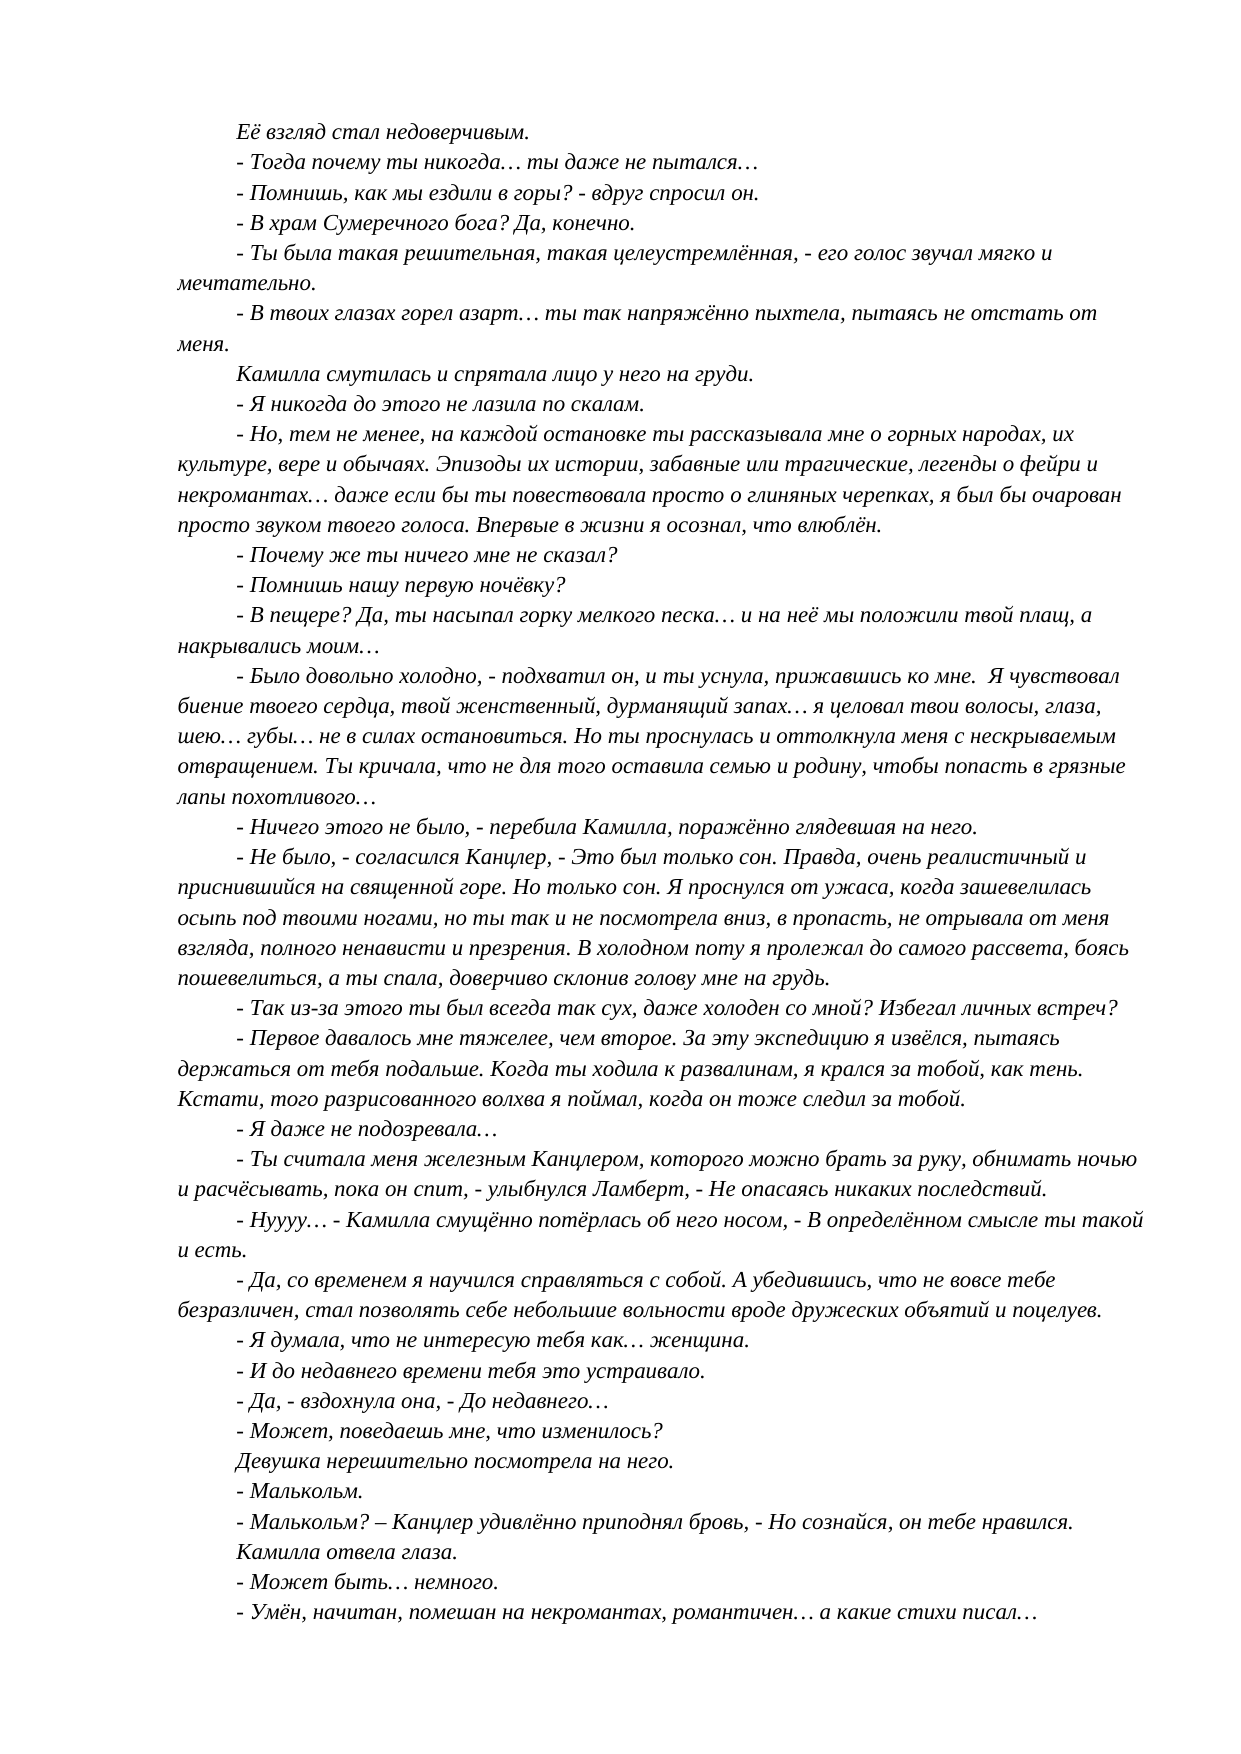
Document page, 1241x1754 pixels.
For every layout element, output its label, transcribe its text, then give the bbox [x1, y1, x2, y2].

text - Да, - вздохнула она, - До недавнего… [177, 1387, 1152, 1413]
text - В пещере? Да, ты насыпал горку мелкого песка… и на неё мы положили твой плащ, а накрывались моим… [177, 601, 1152, 658]
text - Было довольно холодно, - подхватил он, и ты уснула, прижавшись ко мне. Я чувствовал биение твоего сердца, твой женственный, дурманящий запах… я целовал твои волосы, глаза, шею… губы… не в силах остановиться. Но ты проснулась и оттолкнула меня с нескрываемым отвращением. Ты кричала, что не для того оставила семью и родину, чтобы попасть в грязные лапы похотливого… [177, 662, 1152, 809]
text - Может, поведаешь мне, что изменилось? [177, 1417, 1152, 1443]
text Камилла смутилась и спрятала лицо у него на груди. [177, 360, 1152, 386]
text - И до недавнего времени тебя это устраивало. [177, 1357, 1152, 1383]
text - Я никогда до этого не лазила по скалам. [177, 390, 1152, 416]
text - Ты была такая решительная, такая целеустремлённая, - его голос звучал мягко и мечтательно. [177, 239, 1152, 296]
text - Да, со временем я научился справляться с собой. А убедившись, что не вовсе тебе безразличен, стал позволять себе небольшие вольности вроде дружеских объятий и поцелуев. [177, 1266, 1152, 1323]
text - Нуууу… - Камилла смущённо потёрлась об него носом, - В определённом смысле ты такой и есть. [177, 1206, 1152, 1262]
text - Ничего этого не было, - перебила Камилла, поражённо глядевшая на него. [177, 813, 1152, 839]
text - Помнишь, как мы ездили в горы? - вдруг спросил он. [177, 178, 1152, 205]
text - Так из-за этого ты был всегда так сух, даже холоден со мной? Избегал личных встреч? [177, 994, 1152, 1021]
text - В твоих глазах горел азарт… ты так напряжённо пыхтела, пытаясь не отстать от меня. [177, 299, 1152, 356]
text - Я даже не подозревала… [177, 1115, 1152, 1141]
text - Но, тем не менее, на каждой остановке ты рассказывала мне о горных народах, их культуре, вере и обычаях. Эпизоды их истории, забавные или трагические, легенды о фейри и некромантах… даже если бы ты повествовала просто о глиняных черепках, я был бы очарован просто звуком твоего голоса. Впервые в жизни я осознал, что влюблён. [177, 420, 1152, 537]
text - Первое давалось мне тяжелее, чем второе. За эту экспедицию я извёлся, пытаясь держаться от тебя подальше. Когда ты ходила к развалинам, я крался за тобой, как тень. Кстати, того разрисованного волхва я поймал, когда он тоже следил за тобой. [177, 1024, 1152, 1111]
text - Малькольм. [177, 1477, 1152, 1504]
text Камилла отвела глаза. [177, 1538, 1152, 1564]
text - Помнишь нашу первую ночёвку? [177, 571, 1152, 598]
text - Почему же ты ничего мне не сказал? [177, 541, 1152, 567]
text - В храм Сумеречного бога? Да, конечно. [177, 209, 1152, 235]
text - Умён, начитан, помешан на некромантах, романтичен… а какие стихи писал… [177, 1598, 1152, 1625]
text - Не было, - согласился Канцлер, - Это был только сон. Правда, очень реалистичный и приснившийся на священной горе. Но только сон. Я проснулся от ужаса, когда зашевелилась осыпь под твоими ногами, но ты так и не посмотрела вниз, в пропасть, не отрывала от меня взгляда, полного ненависти и презрения. В холодном поту я пролежал до самого рассвета, боясь пошевелиться, а ты спала, доверчиво склонив голову мне на грудь. [177, 843, 1152, 990]
text Её взгляд стал недоверчивым. [177, 118, 1152, 144]
text - Ты считала меня железным Канцлером, которого можно брать за руку, обнимать ночью и расчёсывать, пока он спит, - улыбнулся Ламберт, - Не опасаясь никаких последствий. [177, 1145, 1152, 1202]
text - Тогда почему ты никогда… ты даже не пытался… [177, 148, 1152, 175]
text Девушка нерешительно посмотрела на него. [177, 1447, 1152, 1474]
text - Я думала, что не интересую тебя как… женщина. [177, 1326, 1152, 1353]
text - Малькольм? – Канцлер удивлённо приподнял бровь, - Но сознайся, он тебе нравился. [177, 1508, 1152, 1534]
text - Может быть… немного. [177, 1568, 1152, 1594]
